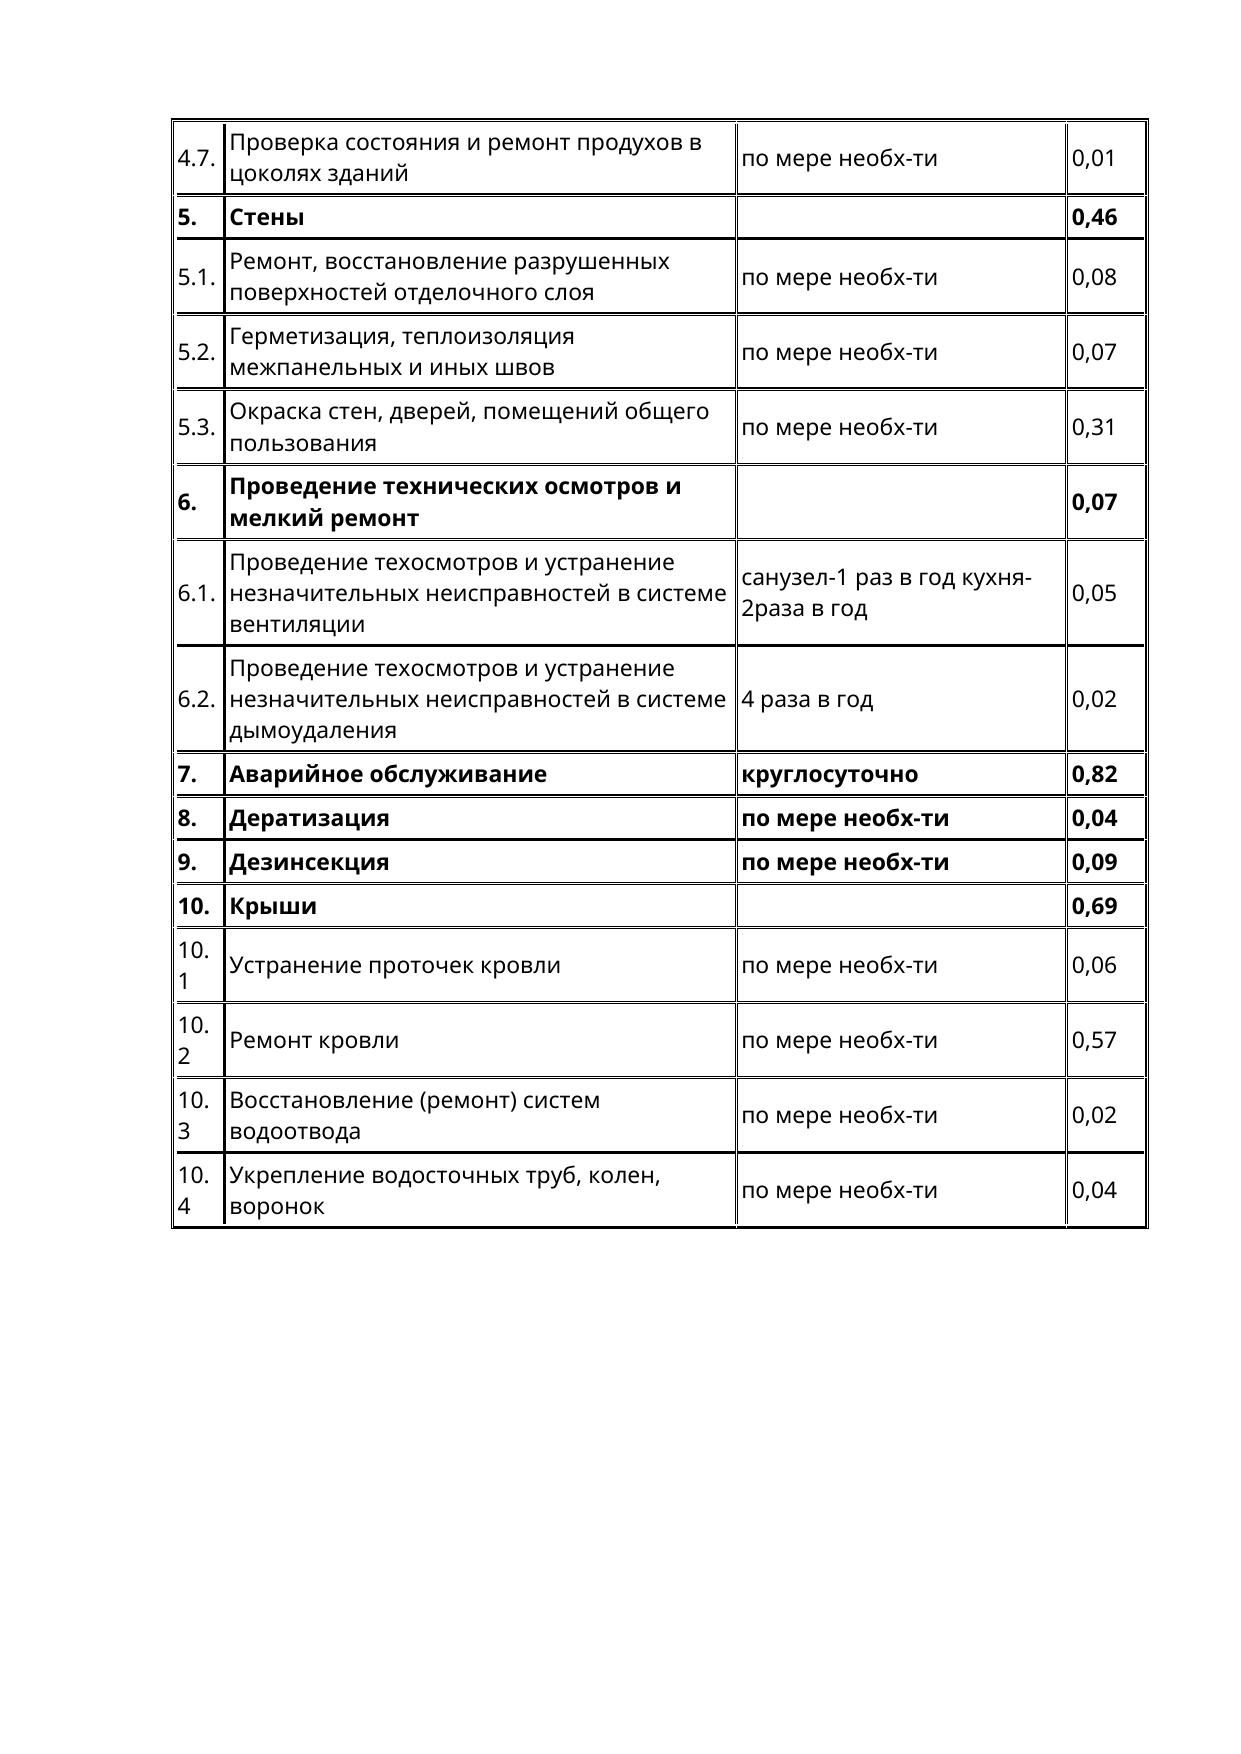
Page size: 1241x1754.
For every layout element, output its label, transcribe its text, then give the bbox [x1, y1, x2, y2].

table_cell 0,46 [1068, 193, 1146, 237]
table_cell [738, 197, 1065, 237]
table_cell 9. [173, 838, 223, 882]
table_cell по мере необх-ти [738, 316, 1065, 387]
table_cell Проведение технических осмотров и мелкий ремонт [226, 466, 735, 537]
table_cell 0,02 [1067, 1076, 1147, 1151]
table_cell 10.3 [173, 1076, 224, 1151]
table_cell 0,31 [1068, 387, 1146, 462]
table_cell Крыши [226, 885, 735, 926]
table_cell по мере необх-ти [738, 841, 1065, 882]
table_cell по мере необх-ти [738, 1079, 1065, 1151]
table_cell 0,82 [1068, 750, 1146, 794]
table_cell 5.2. [174, 312, 223, 387]
table_cell 5. [174, 193, 223, 237]
table_cell 0,07 [1068, 463, 1146, 537]
table_cell 0,02 [1068, 644, 1145, 750]
table_cell [738, 466, 1065, 537]
table_cell по мере необх-ти [736, 122, 1067, 193]
table_cell 0,04 [1067, 1151, 1145, 1226]
table_cell Стены [226, 197, 735, 237]
table_cell по мере необх-ти [738, 391, 1065, 462]
table_cell по мере необх-ти [738, 240, 1065, 312]
table_cell Герметизация, теплоизоляция межпанельных и иных швов [226, 316, 735, 387]
table_cell 0,06 [1067, 926, 1147, 1001]
table_cell 10.1 [173, 926, 224, 1001]
table_cell 6.1. [174, 538, 223, 644]
table_cell 5.1. [174, 237, 223, 312]
table_cell Проверка состояния и ремонт продухов в цоколях зданий [224, 122, 736, 193]
table_cell Проведение техосмотров и устранение незначительных неисправностей в системе дымоудаления [226, 647, 735, 750]
table_cell 5.3. [174, 387, 223, 462]
table_cell круглосуточно [738, 754, 1065, 794]
table_cell 6. [174, 463, 223, 537]
table_cell 0,08 [1068, 237, 1145, 312]
table_cell 4.7. [174, 122, 224, 193]
table_cell Дезинсекция [226, 841, 735, 882]
table_cell по мере необх-ти [738, 929, 1065, 1001]
table_cell 10.2 [173, 1001, 224, 1076]
table_cell 8. [174, 794, 223, 838]
table_cell по мере необх-ти [736, 1154, 1067, 1226]
table_cell санузел-1 раз в год кухня-2раза в год [738, 541, 1065, 644]
table_cell 0,05 [1068, 538, 1146, 644]
table_cell Окраска стен, дверей, помещений общего пользования [226, 391, 735, 462]
table_cell Дератизация [226, 798, 735, 838]
table_cell 10.4 [174, 1151, 224, 1226]
table_cell 4 раза в год [738, 647, 1065, 750]
table_cell 0,57 [1067, 1001, 1147, 1076]
table_cell 0,04 [1068, 794, 1146, 838]
table_cell 0,09 [1068, 838, 1147, 882]
table_cell по мере необх-ти [738, 798, 1065, 838]
table_cell Проведение техосмотров и устранение незначительных неисправностей в системе вентиляции [226, 541, 735, 644]
table_cell Устранение проточек кровли [226, 929, 735, 1001]
table_cell Ремонт, восстановление разрушенных поверхностей отделочного слоя [226, 240, 735, 312]
table_cell 6.2. [174, 644, 223, 750]
table_cell 10. [173, 882, 224, 926]
table_cell [738, 885, 1065, 926]
table_cell Ремонт кровли [226, 1004, 735, 1076]
table_cell Аварийное обслуживание [226, 754, 735, 794]
table_cell 0,07 [1068, 312, 1146, 387]
table_cell Восстановление (ремонт) систем водоотвода [226, 1079, 735, 1151]
table_cell по мере необх-ти [738, 1004, 1065, 1076]
table_cell 7. [174, 750, 223, 794]
table_cell 0,69 [1067, 882, 1147, 926]
table_cell 0,01 [1067, 122, 1145, 193]
table_cell Укрепление водосточных труб, колен, воронок [224, 1154, 736, 1226]
